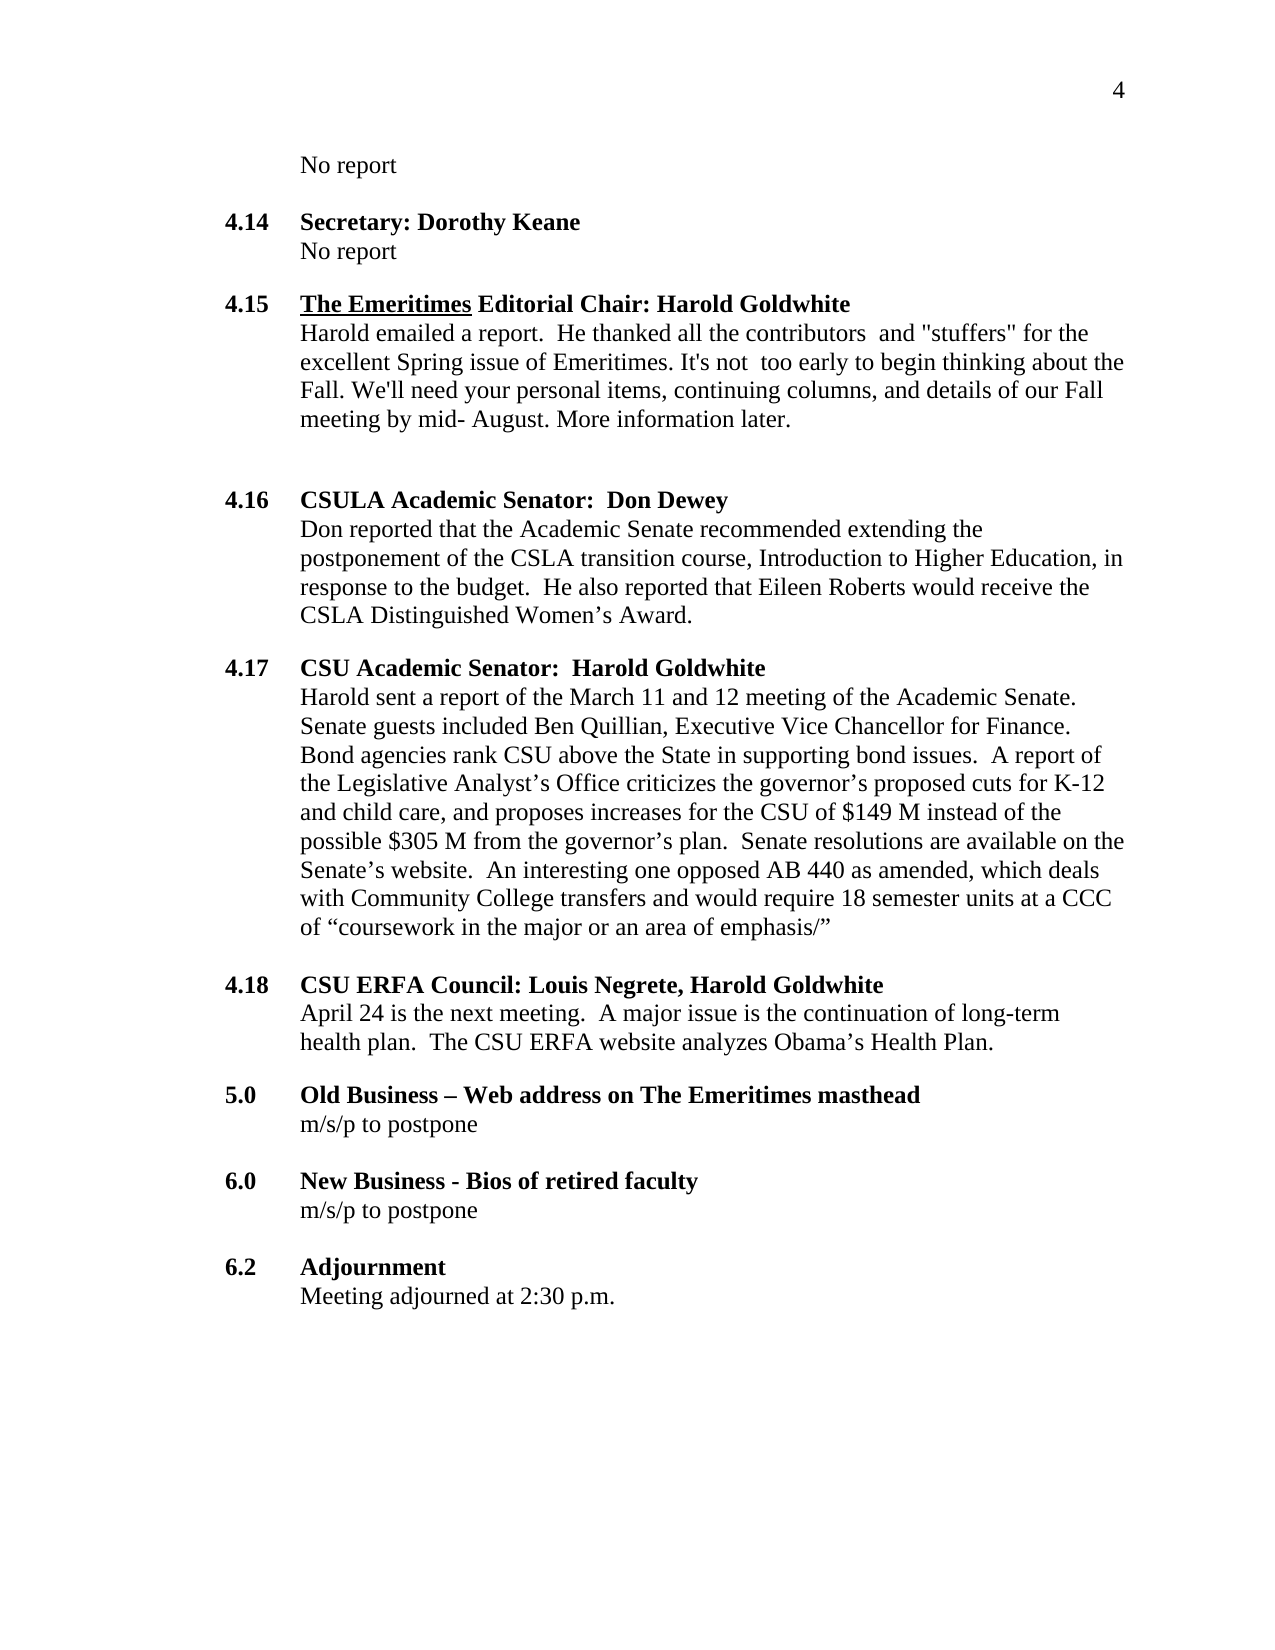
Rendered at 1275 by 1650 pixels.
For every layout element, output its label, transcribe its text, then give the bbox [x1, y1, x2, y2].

text 4.15 The Emeritimes Editorial Chair: Harold Goldwhite Harold emailed a report. He thanked all the contributors and "stuffers" for the excellent Spring issue of Emeritimes. It's not too early to begin thinking about the Fall. We'll need your personal items, continuing columns, and details of our Fall meeting by mid- August. More information later. [225, 289, 1125, 433]
text 4.17 CSU Academic Senator: Harold Goldwhite [150, 653, 1125, 682]
text Don reported that the Academic Senate recommended extending the postponement of the CSLA transition course, Introduction to Higher Education, in response to the budget. He also reported that Eileen Roberts would receive the CSLA Distinguished Women’s Award. [300, 514, 1125, 653]
text 6.0 New Business - Bios of retired faculty [225, 1166, 1125, 1195]
text 5.0 Old Business – Web address on The Emeritimes masthead m/s/p to postpone [225, 1080, 1125, 1137]
text m/s/p to postpone 6.2 Adjournment Meeting adjourned at 2:30 p.m. [225, 1195, 1125, 1310]
list CSULA Academic Senator: Don Dewey [225, 486, 1125, 514]
text 4.18 CSU ERFA Council: Louis Negrete, Harold Goldwhite [225, 970, 1125, 998]
text No report [300, 150, 1125, 207]
text Harold sent a report of the March 11 and 12 meeting of the Academic Senate. Senate guests included Ben Quillian, Executive Vice Chancellor for Finance. Bond agencies rank CSU above the State in supporting bond issues. A report of the Legislative Analyst’s Office criticizes the governor’s proposed cuts for K-12 and child care, and proposes increases for the CSU of $149 M instead of the possible $305 M from the governor’s plan. Senate resolutions are available on the Senate’s website. An interesting one opposed AB 440 as amended, which deals with Community College transfers and would require 18 semester units at a CCC of “coursework in the major or an area of emphasis/” [300, 682, 1125, 970]
text April 24 is the next meeting. A major issue is the continuation of long-term health plan. The CSU ERFA website analyzes Obama’s Health Plan. [300, 998, 1125, 1080]
text No report [300, 236, 1125, 289]
text 4.14 Secretary: Dorothy Keane [225, 207, 1125, 236]
